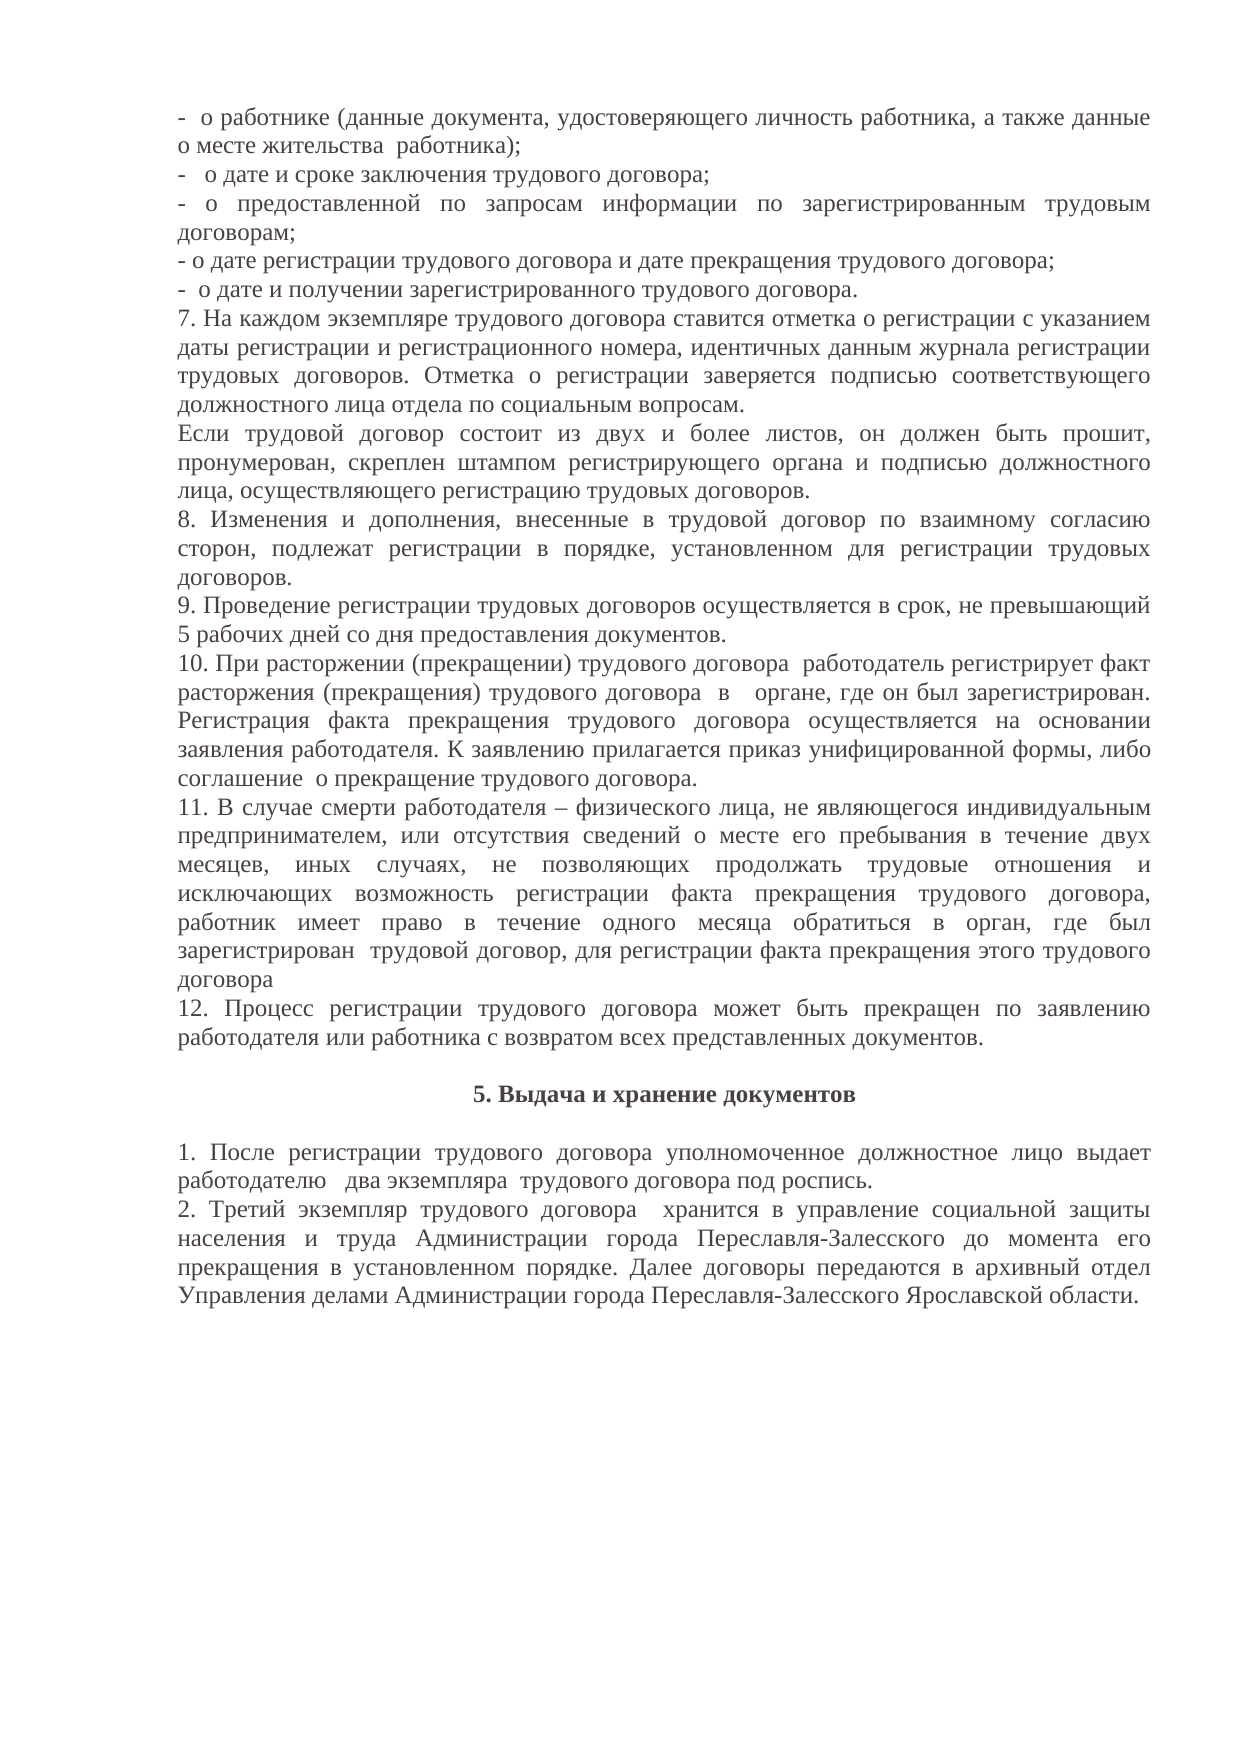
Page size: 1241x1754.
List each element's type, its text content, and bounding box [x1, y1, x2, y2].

text - о дате регистрации трудового договора и дате прекращения трудового договора; [177, 246, 1152, 274]
text 5. Выдача и хранение документов [177, 1079, 1152, 1108]
text 2. Третий экземпляр трудового договора хранится в управление социальной защиты населения и труда Администрации города Переславля-Залесского до момента его прекращения в установленном порядке. Далее договоры передаются в архивный отдел Управления делами Администрации города Переславля-Залесского Ярославской области. [177, 1194, 1152, 1309]
text 11. В случае смерти работодателя – физического лица, не являющегося индивидуальным предпринимателем, или отсутствия сведений о месте его пребывания в течение двух месяцев, иных случаях, не позволяющих продолжать трудовые отношения и исключающих возможность регистрации факта прекращения трудового договора, работник имеет право в течение одного месяца обратиться в орган, где был зарегистрирован трудовой договор, для регистрации факта прекращения этого трудового договора [177, 792, 1152, 993]
text - о дате и сроке заключения трудового договора; [177, 159, 1152, 188]
text Если трудовой договор состоит из двух и более листов, он должен быть прошит, пронумерован, скреплен штампом регистрирующего органа и подписью должностного лица, осуществляющего регистрацию трудовых договоров. [177, 418, 1152, 504]
text 8. Изменения и дополнения, внесенные в трудовой договор по взаимному согласию сторон, подлежат регистрации в порядке, установленном для регистрации трудовых договоров. [177, 504, 1152, 591]
text 10. При расторжении (прекращении) трудового договора работодатель регистрирует факт расторжения (прекращения) трудового договора в органе, где он был зарегистрирован. Регистрация факта прекращения трудового договора осуществляется на основании заявления работодателя. К заявлению прилагается приказ унифицированной формы, либо соглашение о прекращение трудового договора. [177, 648, 1152, 792]
text 7. На каждом экземпляре трудового договора ставится отметка о регистрации с указанием даты регистрации и регистрационного номера, идентичных данным журнала регистрации трудовых договоров. Отметка о регистрации заверяется подписью соответствующего должностного лица отдела по социальным вопросам. [177, 303, 1152, 418]
text 1. После регистрации трудового договора уполномоченное должностное лицо выдает работодателю два экземпляра трудового договора под роспись. [177, 1137, 1152, 1194]
text 12. Процесс регистрации трудового договора может быть прекращен по заявлению работодателя или работника с возвратом всех представленных документов. [177, 993, 1152, 1051]
text 9. Проведение регистрации трудовых договоров осуществляется в срок, не превышающий 5 рабочих дней со дня предоставления документов. [177, 591, 1152, 648]
text - о дате и получении зарегистрированного трудового договора. [177, 274, 1152, 303]
text - о предоставленной по запросам информации по зарегистрированным трудовым договорам; [177, 188, 1152, 246]
text - о работнике (данные документа, удостоверяющего личность работника, а также данные о месте жительства работника); [177, 102, 1152, 159]
